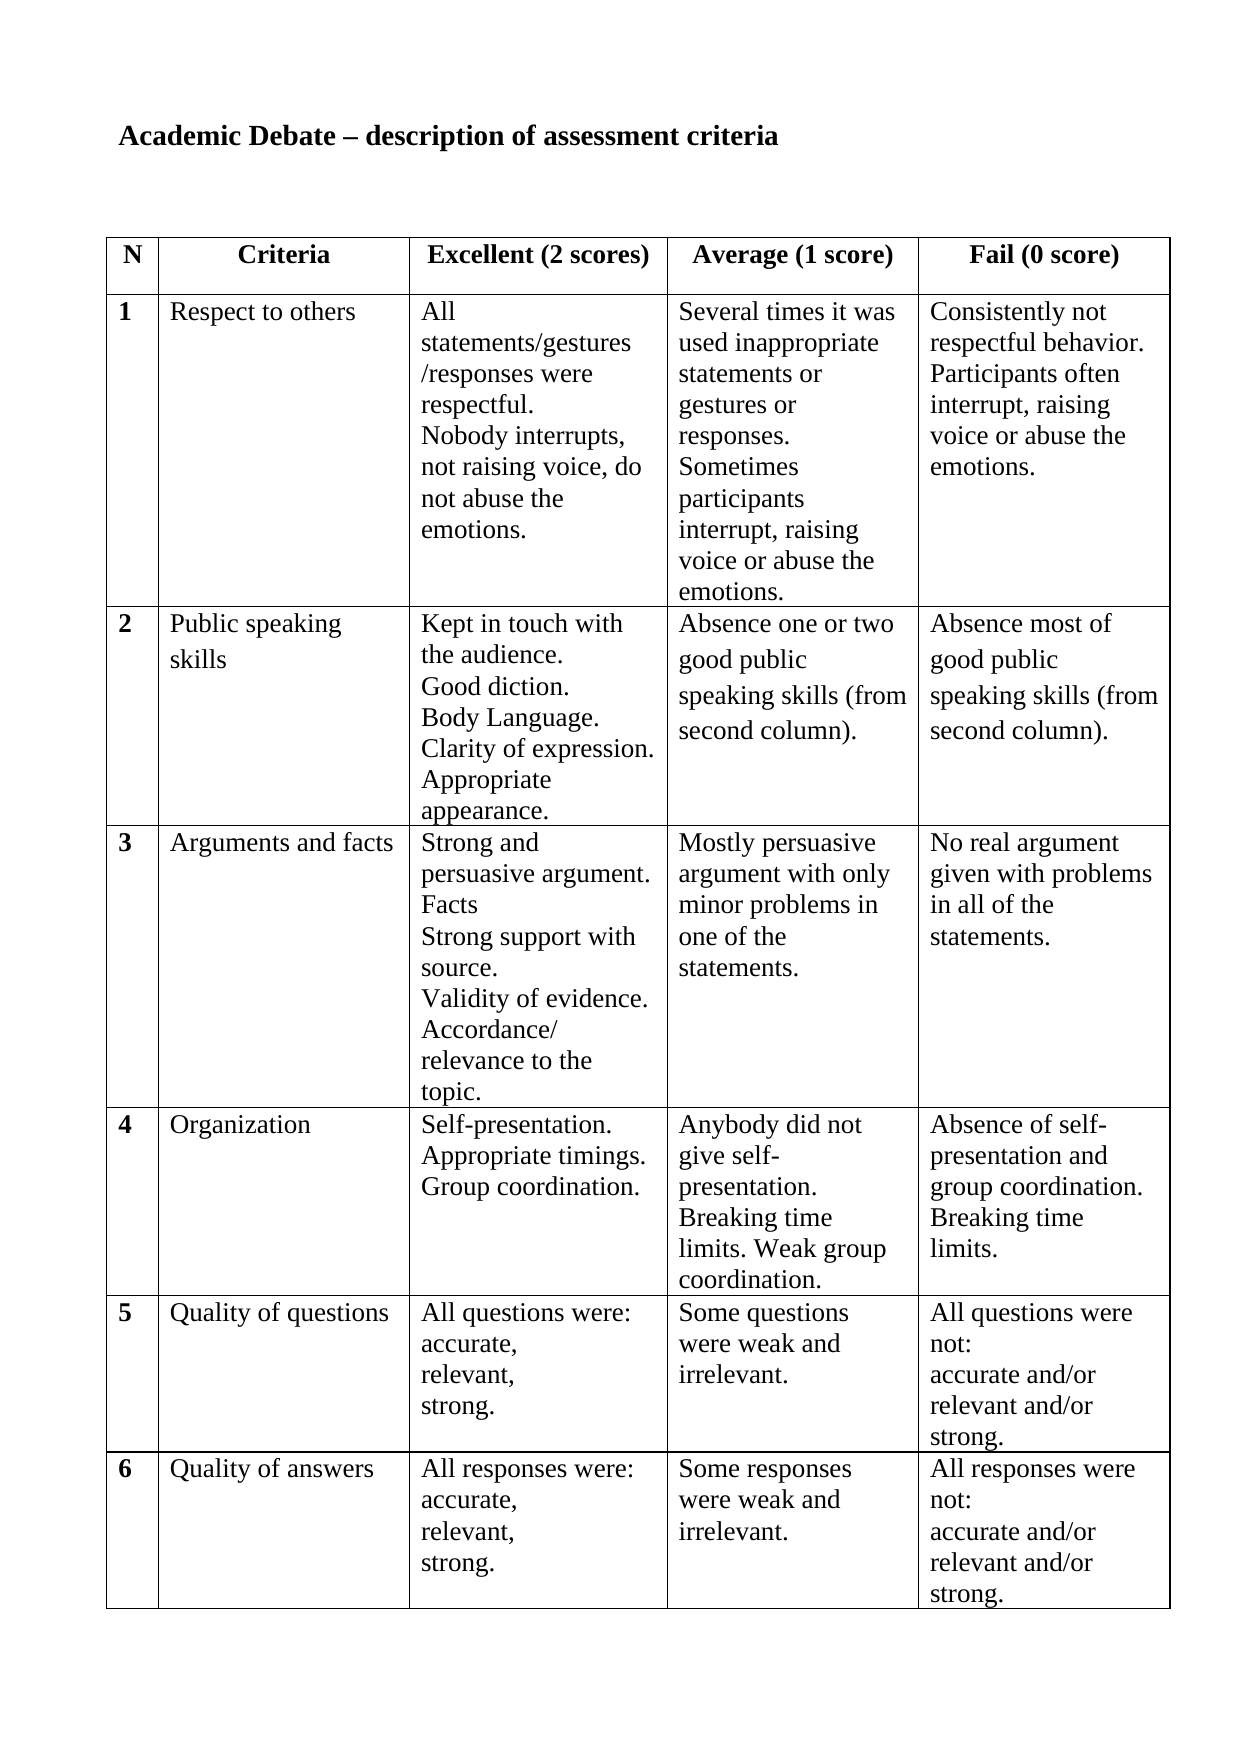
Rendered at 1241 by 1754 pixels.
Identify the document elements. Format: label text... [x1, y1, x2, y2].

table_cell Several times it was used inappropriate statements or gestures or responses. Sometimes participants interrupt, raising voice or abuse the emotions. [668, 295, 918, 606]
table_cell Organization [159, 1108, 409, 1294]
table_cell Mostly persuasive argument with only minor problems in one of the statements. [668, 826, 918, 1107]
table_cell Kept in touch with the audience. Good diction. Body Language. Clarity of expression. Appropriate appearance. [410, 607, 667, 825]
table_header Excellent (2 scores) [410, 238, 667, 294]
text Academic Debate – description of assessment criteria [118, 118, 1181, 152]
table_cell Absence one or two good public speaking skills (from second column). [668, 607, 918, 825]
table_cell 5 [107, 1296, 158, 1451]
table_header Criteria [159, 238, 409, 294]
table_cell Strong and persuasive argument. Facts Strong support with source. Validity of evidence. Accordance/relevance to the topic. [410, 826, 667, 1107]
table_cell Absence most of good public speaking skills (from second column). [919, 607, 1169, 825]
table_cell Public speaking skills [159, 607, 409, 825]
table_cell Absence of self-presentation and group coordination. Breaking time limits. [919, 1108, 1169, 1294]
table_cell All questions were not: accurate and/or relevant and/or strong. [919, 1296, 1169, 1451]
table_cell Arguments and facts [159, 826, 409, 1107]
table_cell 2 [107, 607, 158, 825]
table_cell Self-presentation. Appropriate timings. Group coordination. [410, 1108, 667, 1294]
table_cell Some responses were weak and irrelevant. [668, 1453, 918, 1608]
table_header Fail (0 score) [919, 238, 1169, 294]
table_cell All responses were not: accurate and/or relevant and/or strong. [919, 1453, 1169, 1608]
table_cell 3 [107, 826, 158, 1107]
table_cell 1 [107, 295, 158, 606]
table_header Average (1 score) [668, 238, 918, 294]
table_cell All responses were: accurate, relevant, strong. [410, 1453, 667, 1608]
table_cell Respect to others [159, 295, 409, 606]
table_cell No real argument given with problems in all of the statements. [919, 826, 1169, 1107]
table_cell Some questions were weak and irrelevant. [668, 1296, 918, 1451]
table_cell Quality of answers [159, 1453, 409, 1608]
table_cell 6 [107, 1453, 158, 1608]
table_cell Anybody did not give self-presentation. Breaking time limits. Weak group coordination. [668, 1108, 918, 1294]
table_cell Quality of questions [159, 1296, 409, 1451]
table_cell All statements/gestures /responses were respectful. Nobody interrupts, not raising voice, do not abuse the emotions. [410, 295, 667, 606]
table_header N [107, 238, 158, 294]
table_cell 4 [107, 1108, 158, 1294]
table_cell All questions were: accurate, relevant, strong. [410, 1296, 667, 1451]
table_cell Consistently not respectful behavior. Participants often interrupt, raising voice or abuse the emotions. [919, 295, 1169, 606]
